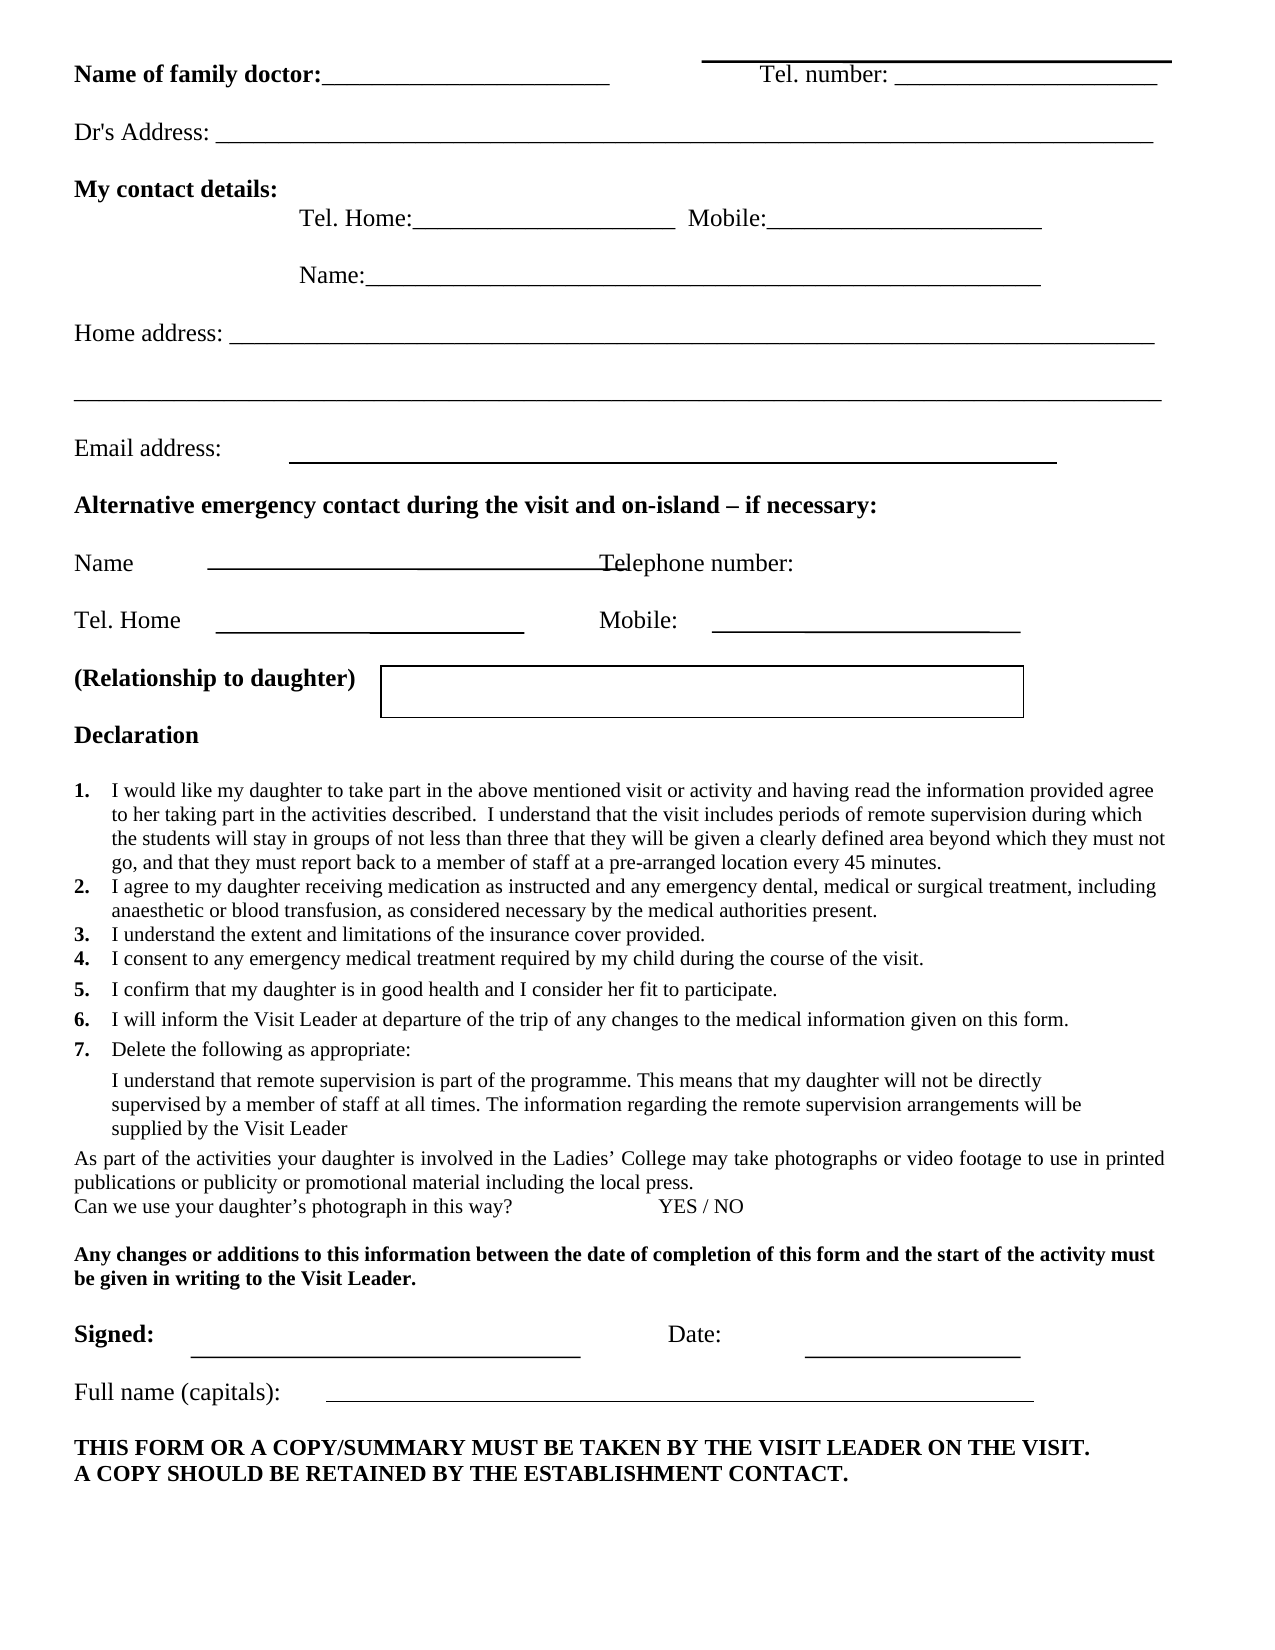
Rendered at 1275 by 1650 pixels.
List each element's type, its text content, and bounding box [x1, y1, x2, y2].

text Name:______________________________________________________ [74, 260, 1167, 289]
text Signed: Date: [74, 1319, 1167, 1348]
text Tel. Home Mobile: [74, 605, 1167, 634]
text (Relationship to daughter) [74, 663, 1167, 692]
text Dr's Address: ___________________________________________________________________________ [74, 117, 1167, 145]
list I agree to my daughter receiving medication as instructed and any emergency dental, medical or surgical treatment, including anaesthetic or blood transfusion, as considered necessary by the medical authorities present. [74, 874, 1167, 922]
text Email address: [74, 433, 1167, 462]
text Name of family doctor:_______________________ Tel. number: _____________________ [74, 59, 1167, 88]
text Tel. Home:_____________________ Mobile:______________________ [74, 203, 1167, 232]
list I understand the extent and limitations of the insurance cover provided. [74, 922, 1167, 946]
text Name Telephone number: [74, 548, 1167, 577]
text A COPY SHOULD BE RETAINED BY THE ESTABLISHMENT CONTACT. [74, 1461, 1167, 1487]
list I would like my daughter to take part in the above mentioned visit or activity and having read the information provided agree to her taking part in the activities described. I understand that the visit includes periods of remote supervision during which the students will stay in groups of not less than three that they will be given a clearly defined area beyond which they must not go, and that they must report back to a member of staff at a pre-arranged location every 45 minutes. [74, 778, 1167, 874]
text _______________________________________________________________________________________ [74, 375, 1167, 404]
text As part of the activities your daughter is involved in the Ladies’ College may take photographs or video footage to use in printed publications or publicity or promotional material including the local press. [74, 1146, 1167, 1194]
list I will inform the Visit Leader at departure of the trip of any changes to the medical information given on this form. [74, 1007, 1129, 1031]
text THIS FORM OR A COPY/SUMMARY MUST BE TAKEN BY THE VISIT LEADER ON THE VISIT. [74, 1434, 1167, 1461]
text My contact details: [74, 174, 1167, 203]
text Any changes or additions to this information between the date of completion of this form and the start of the activity must be given in writing to the Visit Leader. [74, 1242, 1167, 1290]
text Full name (capitals): [74, 1377, 1167, 1405]
text Can we use your daughter’s photograph in this way? YES / NO [74, 1194, 1167, 1218]
text Alternative emergency contact during the visit and on-island – if necessary: [74, 490, 1167, 519]
list I understand that remote supervision is part of the programme. This means that my daughter will not be directly supervised by a member of staff at all times. The information regarding the remote supervision arrangements will be supplied by the Visit Leader [111, 1068, 1129, 1140]
text Home address: __________________________________________________________________________ [74, 318, 1167, 347]
list Delete the following as appropriate: [74, 1037, 1129, 1061]
list I confirm that my daughter is in good health and I consider her fit to participate. [74, 977, 1129, 1001]
list I consent to any emergency medical treatment required by my child during the course of the visit. [74, 946, 1129, 970]
text Declaration [74, 720, 1167, 749]
